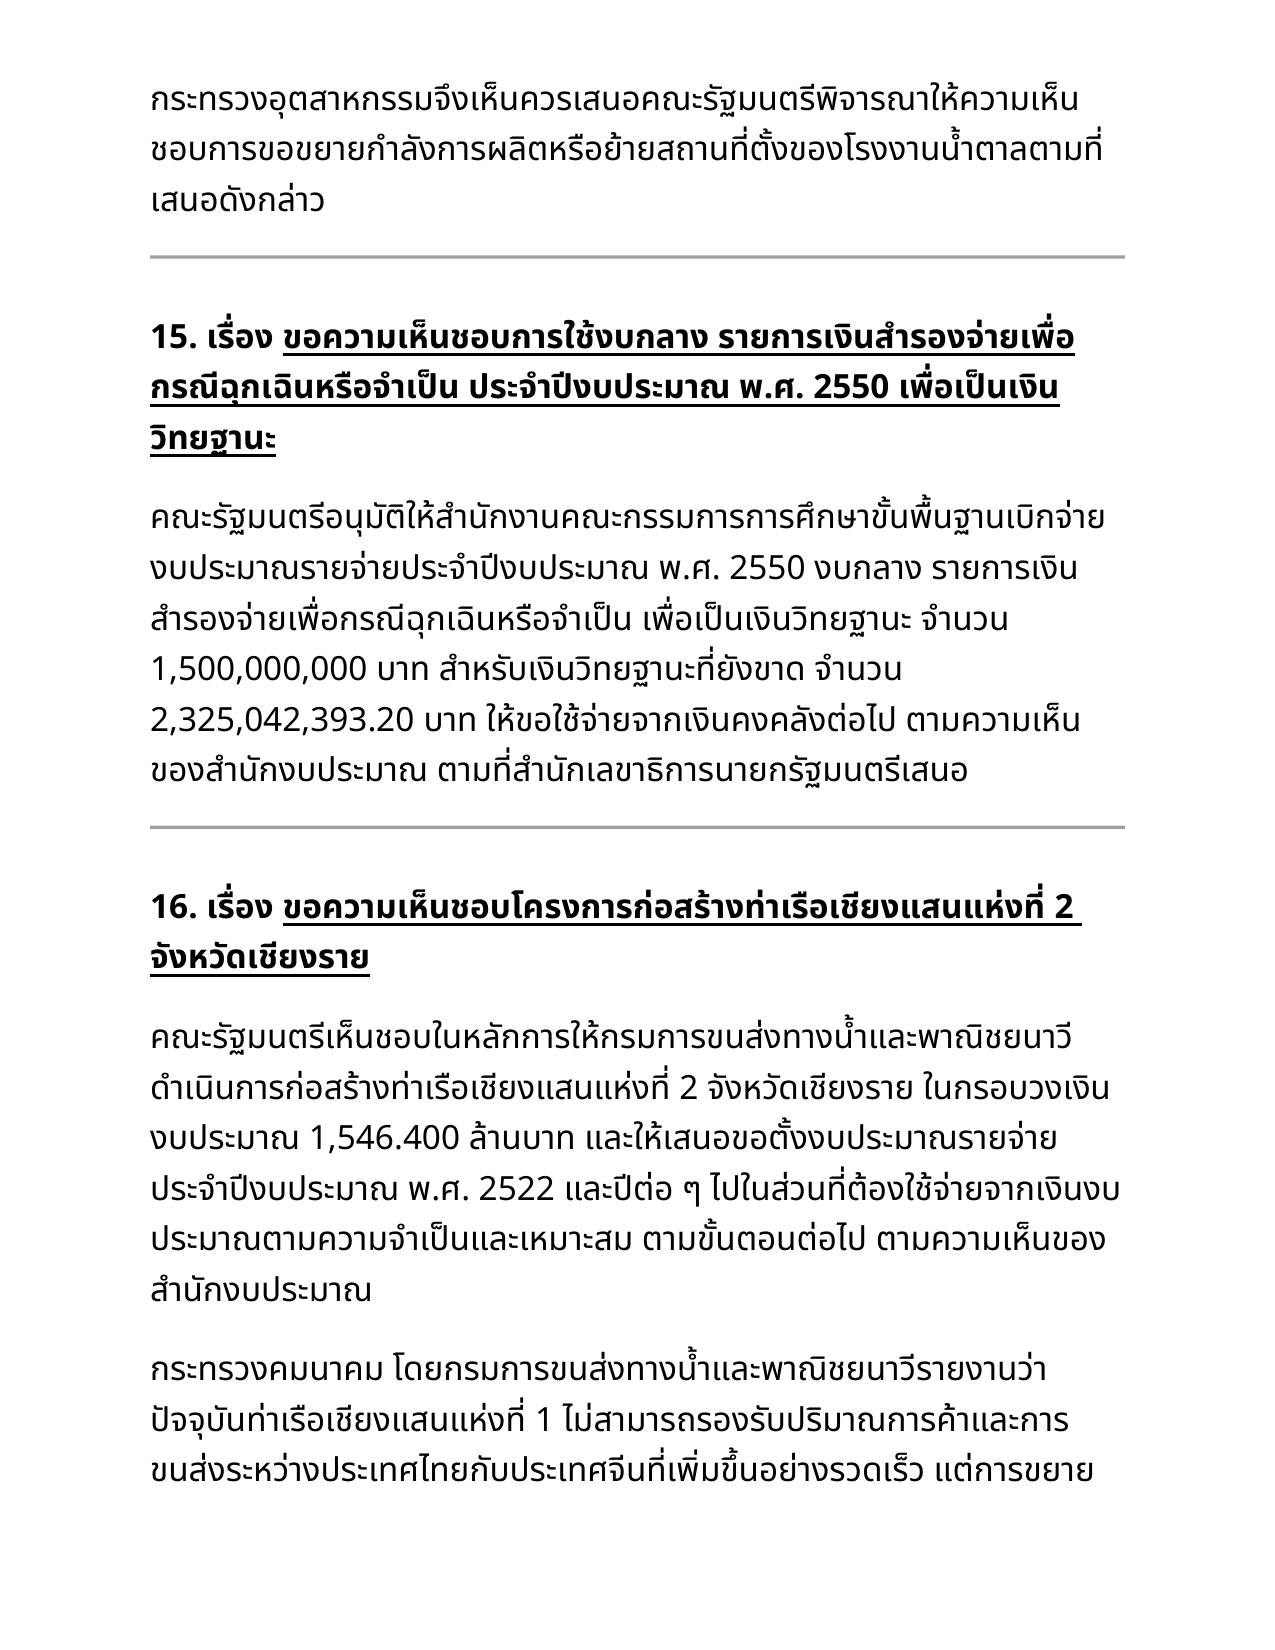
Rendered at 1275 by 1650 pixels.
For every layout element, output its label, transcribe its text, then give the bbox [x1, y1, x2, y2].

text 15. เรื่อง ขอความเห็นชอบการใช้งบกลาง รายการเงินสำรองจ่ายเพื่อกรณีฉุกเฉินหรือจำเป็น ประจำปีงบประมาณ พ.ศ. 2550 เพื่อเป็นเงินวิทยฐานะ [150, 313, 1125, 464]
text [150, 1345, 1125, 1497]
text กระทรวงอุตสาหกรรมจึงเห็นควรเสนอคณะรัฐมนตรีพิจารณาให้ความเห็นชอบการขอขยายกำลังการผลิตหรือย้ายสถานที่ตั้งของโรงงานน้ำตาลตามที่เสนอดังกล่าว [150, 75, 1125, 226]
text คณะรัฐมนตรีอนุมัติให้สำนักงานคณะกรรมการการศึกษาขั้นพื้นฐานเบิกจ่ายงบประมาณรายจ่ายประจำปีงบประมาณ พ.ศ. 2550 งบกลาง รายการเงินสำรองจ่ายเพื่อกรณีฉุกเฉินหรือจำเป็น เพื่อเป็นเงินวิทยฐานะ จำนวน 1,500,000,000 บาท สำหรับเงินวิทยฐานะที่ยังขาด จำนวน 2,325,042,393.20 บาท ให้ขอใช้จ่ายจากเงินคงคลังต่อไป ตามความเห็นของสำนักงบประมาณ ตามที่สำนักเลขาธิการนายกรัฐมนตรีเสนอ [150, 493, 1125, 797]
text 16. เรื่อง ขอความเห็นชอบโครงการก่อสร้างท่าเรือเชียงแสนแห่งที่ 2 จังหวัดเชียงราย [150, 883, 1125, 984]
text คณะรัฐมนตรีเห็นชอบในหลักการให้กรมการขนส่งทางน้ำและพาณิชยนาวีดำเนินการก่อสร้างท่าเรือเชียงแสนแห่งที่ 2 จังหวัดเชียงราย ในกรอบวงเงินงบประมาณ 1,546.400 ล้านบาท และให้เสนอขอตั้งงบประมาณรายจ่ายประจำปีงบประมาณ พ.ศ. 2522 และปีต่อ ๆ ไปในส่วนที่ต้องใช้จ่ายจากเงินงบประมาณตามความจำเป็นและเหมาะสม ตามขั้นตอนต่อไป ตามความเห็นของสำนักงบประมาณ [150, 1013, 1125, 1316]
